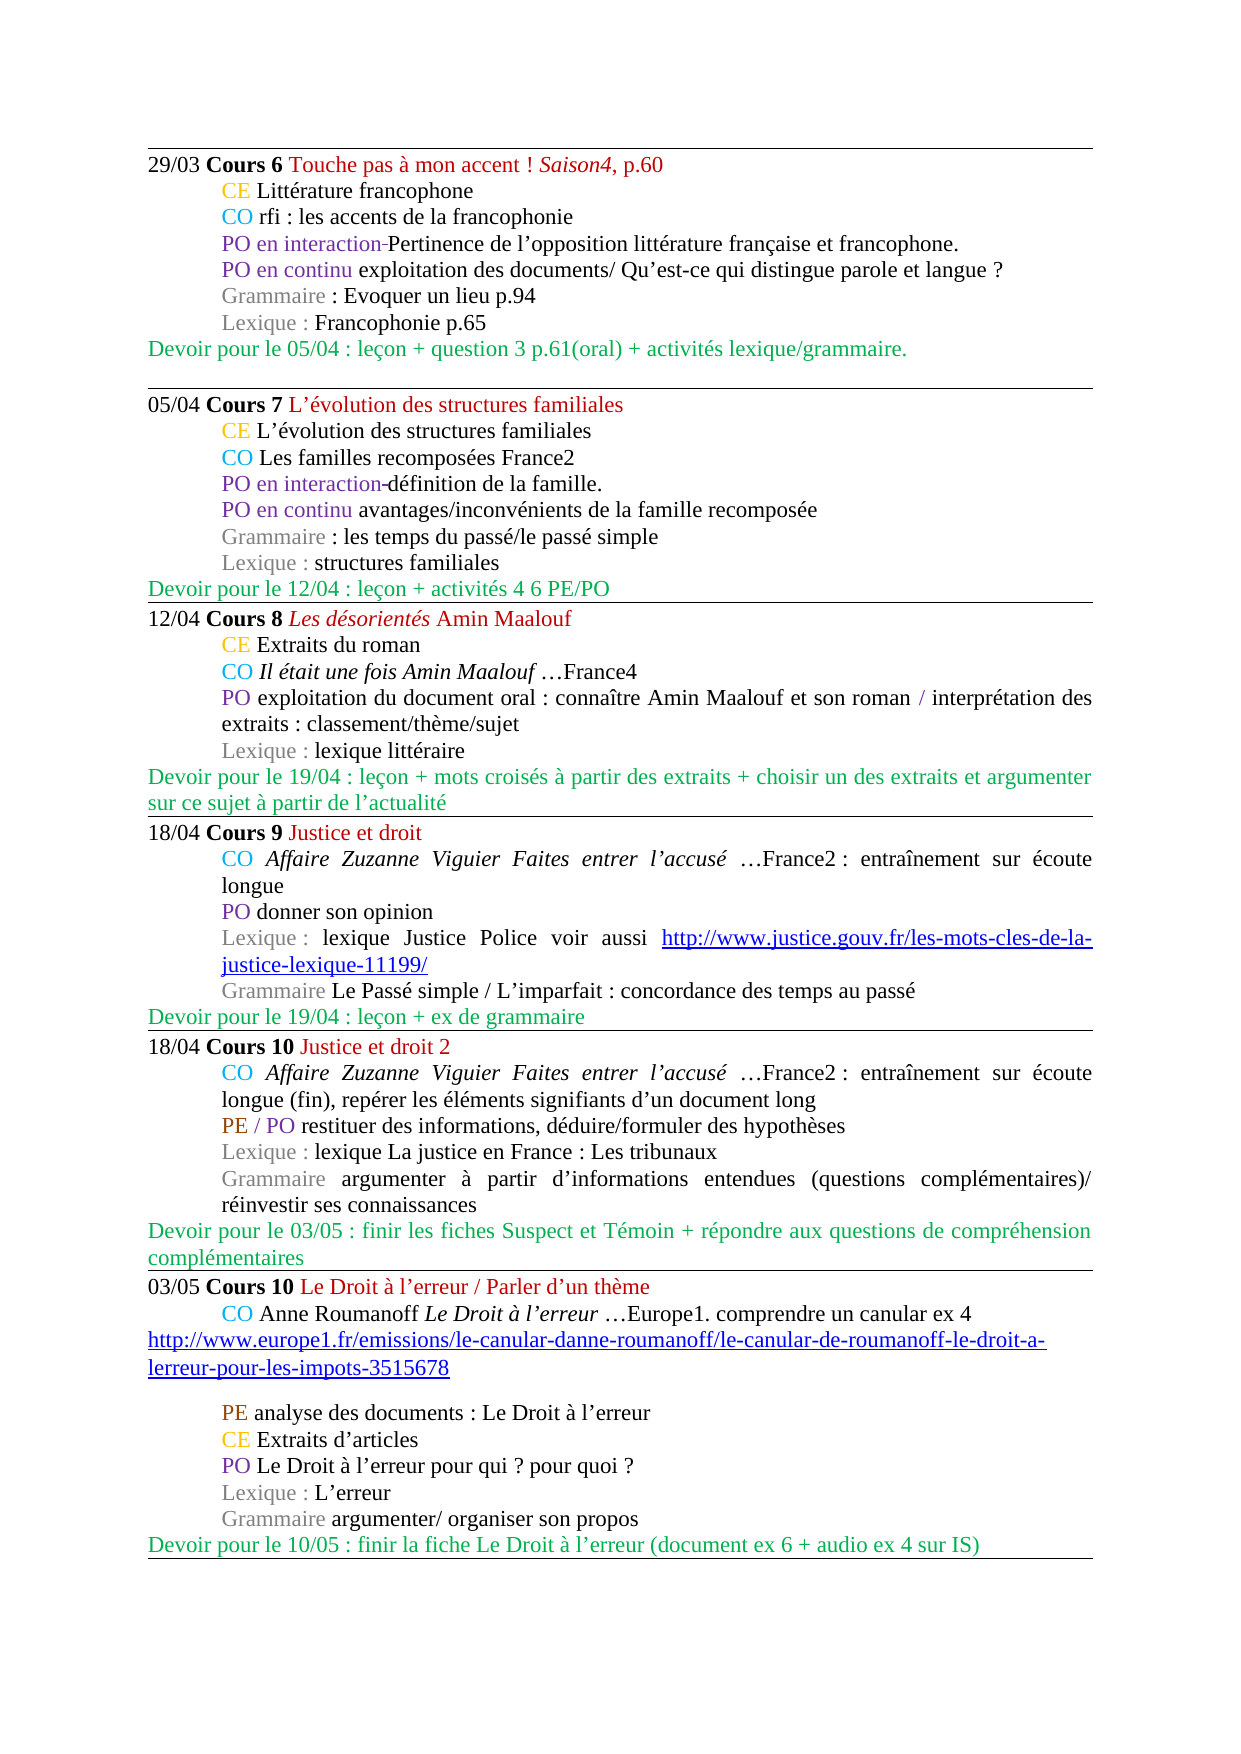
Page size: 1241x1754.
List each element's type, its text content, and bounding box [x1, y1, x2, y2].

text 03/05 Cours 10 Le Droit à l’erreur / Parler d’un thème [148, 1271, 1093, 1299]
text PO exploitation du document oral : connaître Amin Maalouf et son roman / interprétation des extraits : classement/thème/sujet [221, 684, 1093, 737]
text CO Les familles recomposées France2 [221, 444, 1093, 470]
text CE Extraits d’articles [221, 1426, 1093, 1452]
text Lexique : lexique Justice Police voir aussi http://www.justice.gouv.fr/les-mots-cles-de-la-justice-lexique-11199/ [221, 924, 1093, 977]
text Lexique : L’erreur [221, 1478, 1093, 1505]
text Lexique : structures familiales [221, 549, 1093, 576]
text Devoir pour le 10/05 : finir la fiche Le Droit à l’erreur (document ex 6 + audio ex 4 sur IS) [148, 1531, 1093, 1558]
text Lexique : lexique littéraire [221, 737, 1093, 763]
text CO Affaire Zuzanne Viguier Faites entrer l’accusé …France2 : entraînement sur écoute longue (fin), repérer les éléments signifiants d’un document long [221, 1059, 1093, 1112]
text Devoir pour le 03/05 : finir les fiches Suspect et Témoin + répondre aux questions de compréhension complémentaires [148, 1217, 1093, 1270]
text PE analyse des documents : Le Droit à l’erreur [221, 1399, 1093, 1426]
text 18/04 Cours 10 Justice et droit 2 [148, 1031, 1093, 1059]
text CE Littérature francophone [221, 177, 1093, 203]
text 29/03 Cours 6 Touche pas à mon accent ! Saison4, p.60 [148, 149, 1093, 177]
text CO Il était une fois Amin Maalouf …France4 [221, 658, 1093, 684]
text Grammaire argumenter à partir d’informations entendues (questions complémentaires)/ réinvestir ses connaissances [221, 1165, 1093, 1217]
text 12/04 Cours 8 Les désorientés Amin Maalouf [148, 603, 1093, 631]
text PO en continu avantages/inconvénients de la famille recomposée [221, 496, 1093, 523]
text Devoir pour le 19/04 : leçon + ex de grammaire [148, 1003, 1093, 1030]
text 05/04 Cours 7 L’évolution des structures familiales [148, 389, 1093, 417]
text 18/04 Cours 9 Justice et droit [148, 817, 1093, 845]
text PO en interaction Pertinence de l’opposition littérature française et francophone. [221, 230, 1093, 256]
text PO donner son opinion [221, 898, 1093, 924]
text CO rfi : les accents de la francophonie [221, 203, 1093, 230]
text PO en continu exploitation des documents/ Qu’est-ce qui distingue parole et langue ? [221, 256, 1093, 282]
text CE Extraits du roman [221, 631, 1093, 658]
text Devoir pour le 12/04 : leçon + activités 4 6 PE/PO [148, 576, 1093, 602]
text http://www.europe1.fr/emissions/le-canular-danne-roumanoff/le-canular-de-roumanoff-le-droit-a-lerreur-pour-les-impots-3515678 [148, 1326, 1093, 1381]
text Devoir pour le 05/04 : leçon + question 3 p.61(oral) + activités lexique/grammaire. [148, 335, 1093, 362]
text Grammaire argumenter/ organiser son propos [221, 1505, 1093, 1531]
text Lexique : Francophonie p.65 [221, 309, 1093, 335]
text CO Anne Roumanoff Le Droit à l’erreur …Europe1. comprendre un canular ex 4 [221, 1299, 1093, 1326]
text Lexique : lexique La justice en France : Les tribunaux [221, 1138, 1093, 1165]
text Grammaire Le Passé simple / L’imparfait : concordance des temps au passé [221, 977, 1093, 1003]
text Devoir pour le 19/04 : leçon + mots croisés à partir des extraits + choisir un des extraits et argumenter sur ce sujet à partir de l’actualité [148, 763, 1093, 816]
text CE L’évolution des structures familiales [221, 417, 1093, 444]
text PO en interaction définition de la famille. [221, 470, 1093, 496]
text PO Le Droit à l’erreur pour qui ? pour quoi ? [221, 1452, 1093, 1478]
text PE / PO restituer des informations, déduire/formuler des hypothèses [221, 1112, 1093, 1138]
text CO Affaire Zuzanne Viguier Faites entrer l’accusé …France2 : entraînement sur écoute longue [221, 845, 1093, 898]
text Grammaire : Evoquer un lieu p.94 [221, 282, 1093, 309]
text Grammaire : les temps du passé/le passé simple [221, 523, 1093, 549]
